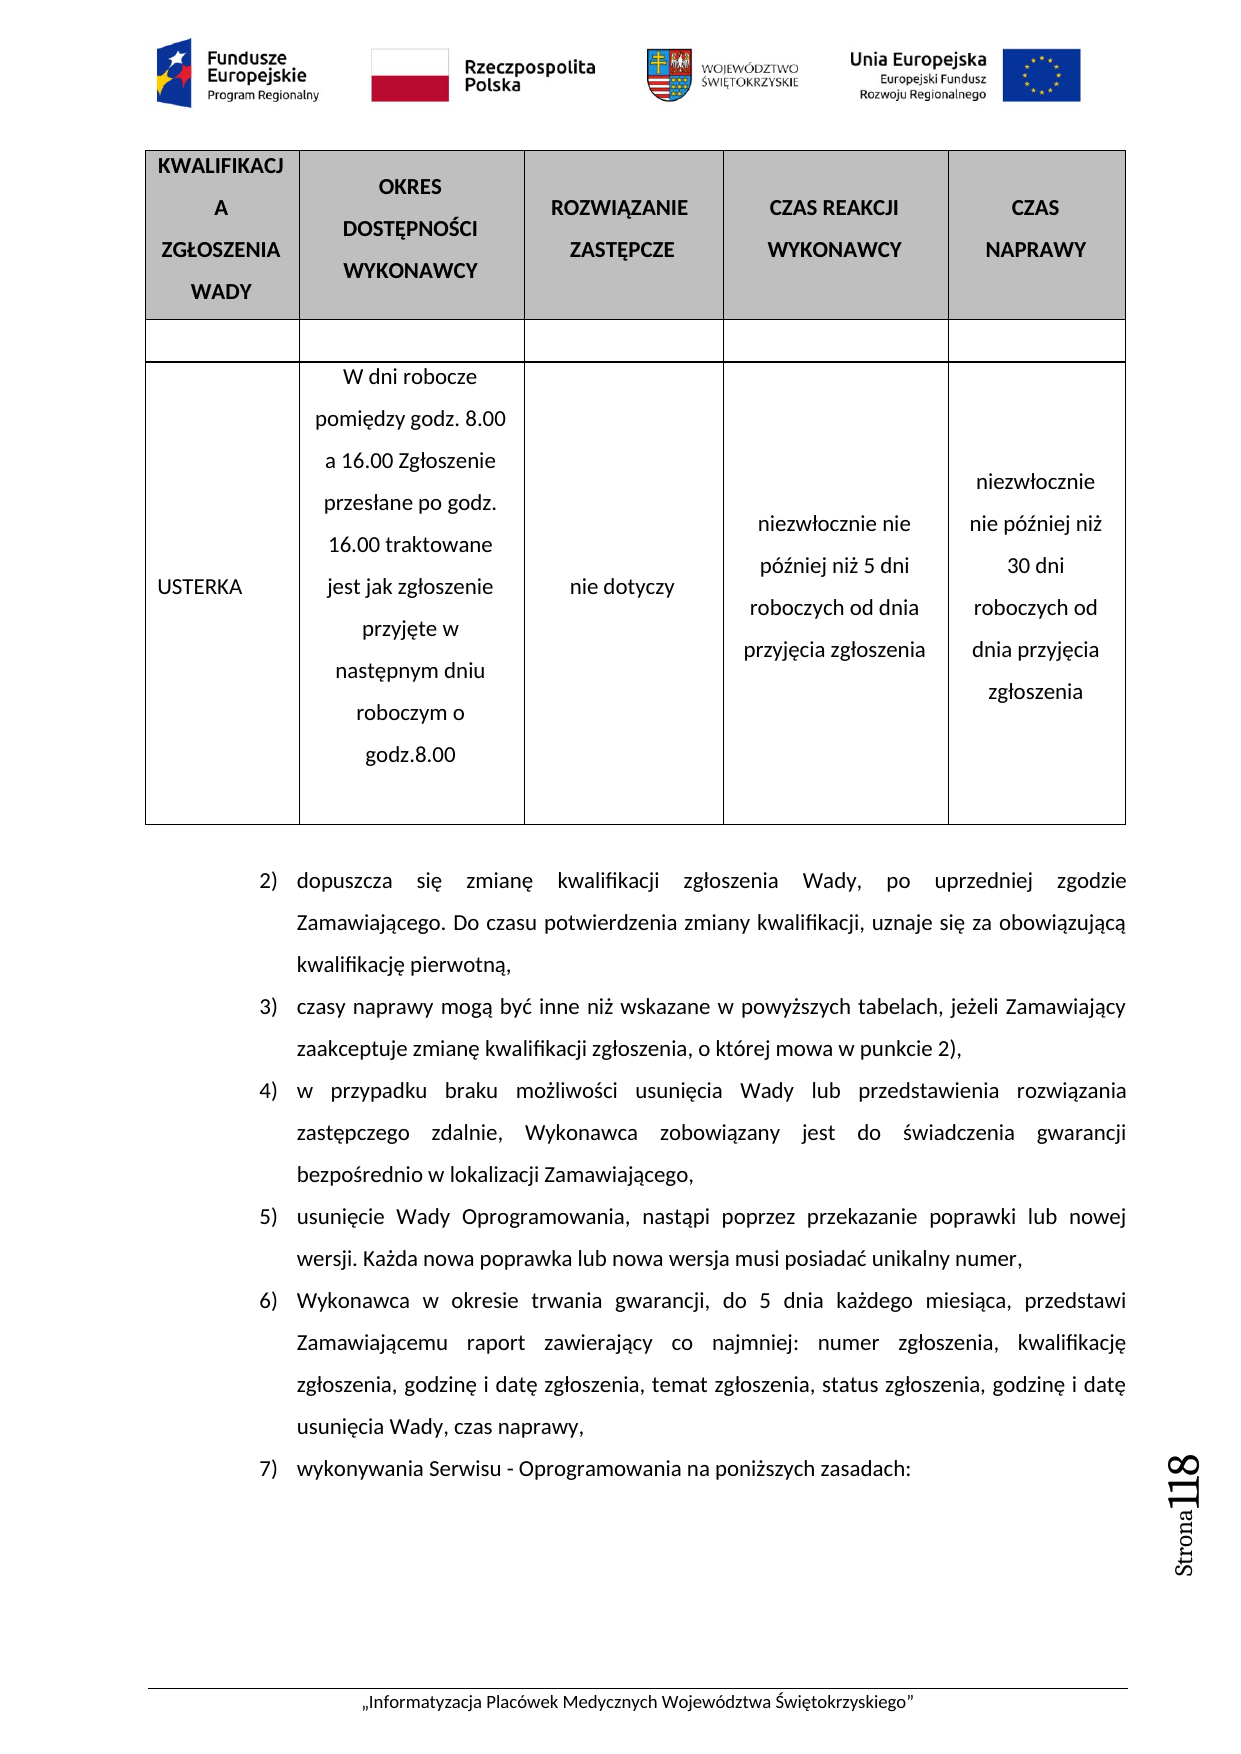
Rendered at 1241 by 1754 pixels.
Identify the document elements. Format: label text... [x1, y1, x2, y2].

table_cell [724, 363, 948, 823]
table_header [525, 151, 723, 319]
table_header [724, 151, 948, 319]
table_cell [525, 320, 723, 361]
list usunięcie Wady Oprogramowania, nastąpi poprzez przekazanie poprawki lub nowej wersji. Każda nowa poprawka lub nowa wersja musi posiadać unikalny numer, [259, 1202, 1128, 1272]
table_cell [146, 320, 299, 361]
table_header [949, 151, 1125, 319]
list w przypadku braku możliwości usunięcia Wady lub przedstawienia rozwiązania zastępczego zdalnie, Wykonawca zobowiązany jest do świadczenia gwarancji bezpośrednio w lokalizacji Zamawiającego, [259, 1076, 1128, 1188]
list wykonywania Serwisu - Oprogramowania na poniższych zasadach: [259, 1454, 1128, 1482]
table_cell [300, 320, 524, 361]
picture [147, 29, 1088, 115]
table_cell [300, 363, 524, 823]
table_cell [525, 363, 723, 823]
list dopuszcza się zmianę kwalifikacji zgłoszenia Wady, po uprzedniej zgodzie Zamawiającego. Do czasu potwierdzenia zmiany kwalifikacji, uznaje się za obowiązującą kwalifikację pierwotną, [259, 866, 1128, 978]
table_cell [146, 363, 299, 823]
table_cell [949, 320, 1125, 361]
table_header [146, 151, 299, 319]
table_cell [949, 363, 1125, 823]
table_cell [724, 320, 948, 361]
list czasy naprawy mogą być inne niż wskazane w powyższych tabelach, jeżeli Zamawiający zaakceptuje zmianę kwalifikacji zgłoszenia, o której mowa w punkcie 2), [259, 992, 1128, 1062]
list Wykonawca w okresie trwania gwarancji, do 5 dnia każdego miesiąca, przedstawi Zamawiającemu raport zawierający co najmniej: numer zgłoszenia, kwalifikację zgłoszenia, godzinę i datę zgłoszenia, temat zgłoszenia, status zgłoszenia, godzinę i datę usunięcia Wady, czas naprawy, [259, 1286, 1128, 1440]
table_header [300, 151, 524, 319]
